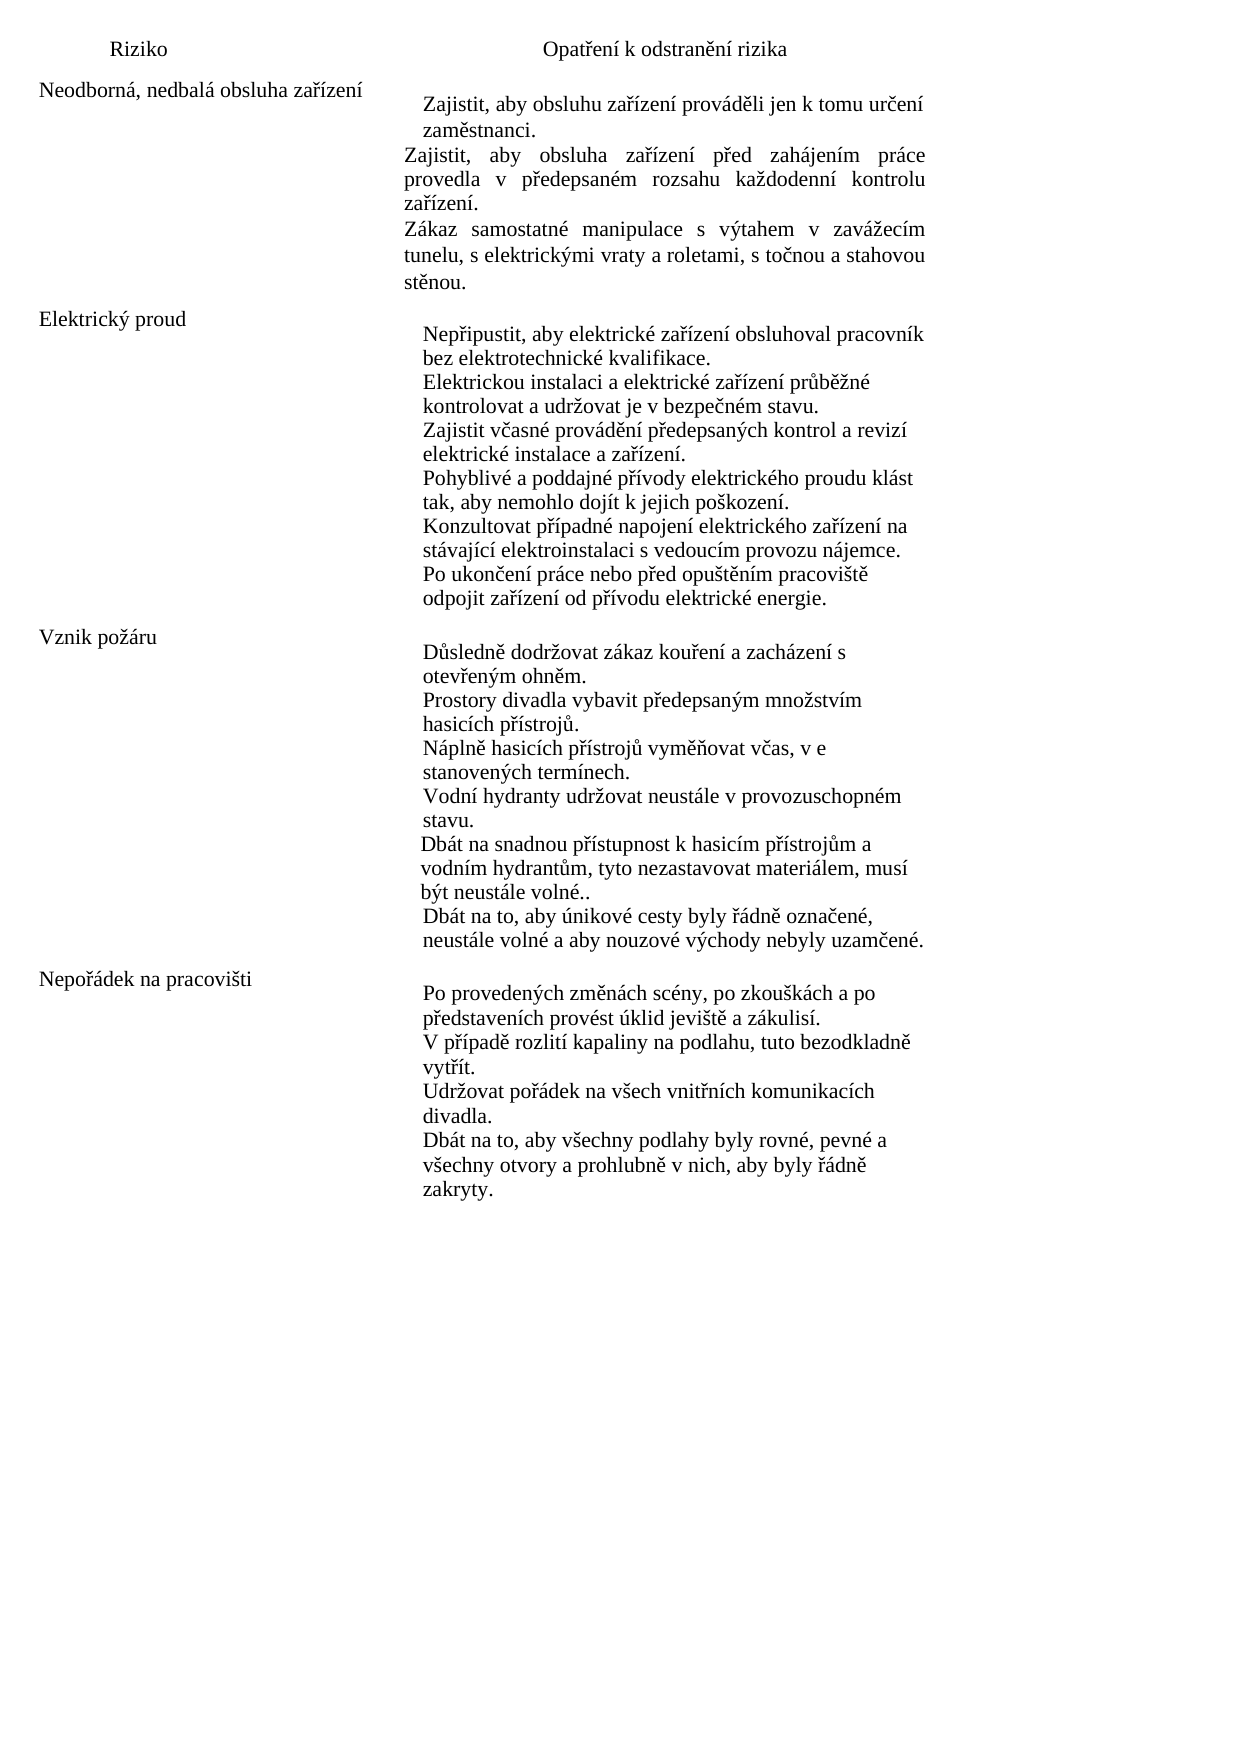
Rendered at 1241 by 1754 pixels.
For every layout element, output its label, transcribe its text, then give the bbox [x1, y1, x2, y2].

table_cell Neodborná, nedbalá obsluha zařízení [38, 78, 403, 307]
table_cell Nepořádek na pracovišti [38, 967, 403, 1201]
table_header Riziko [38, 38, 403, 78]
table_cell Vznik požáru [38, 626, 403, 967]
table_header Opatření k odstranění rizika [403, 38, 927, 78]
table_cell Elektrický proud [38, 308, 403, 626]
table_cell Nepřipustit, aby elektrické zařízení obsluhoval pracovník bez elektrotechnické kvalifikace. Elektrickou instalaci a elektrické zařízení průběžné kontrolovat a udržovat je v bezpečném stavu. Zajistit včasné provádění předepsaných kontrol a revizí elektrické instalace a zařízení. Pohyblivé a poddajné přívody elektrického proudu klást tak, aby nemohlo dojít k jejich poškození. Konzultovat případné napojení elektrického zařízení na stávající elektroinstalaci s vedoucím provozu nájemce. Po ukončení práce nebo před opuštěním pracoviště odpojit zařízení od přívodu elektrické energie. [403, 308, 927, 626]
table_cell Důsledně dodržovat zákaz kouření a zacházení s otevřeným ohněm. Prostory divadla vybavit předepsaným množstvím hasicích přístrojů. Náplně hasicích přístrojů vyměňovat včas, v e stanovených termínech. Vodní hydranty udržovat neustále v provozuschopném stavu. Dbát na snadnou přístupnost k hasicím přístrojům a vodním hydrantům, tyto nezastavovat materiálem, musí být neustále volné.. Dbát na to, aby únikové cesty byly řádně označené, neustále volné a aby nouzové východy nebyly uzamčené. [403, 626, 927, 967]
table_cell Po provedených změnách scény, po zkouškách a po představeních provést úklid jeviště a zákulisí. V případě rozlití kapaliny na podlahu, tuto bezodkladně vytřít. Udržovat pořádek na všech vnitřních komunikacích divadla. Dbát na to, aby všechny podlahy byly rovné, pevné a všechny otvory a prohlubně v nich, aby byly řádně zakryty. [403, 967, 927, 1201]
table_cell Zajistit, aby obsluhu zařízení prováděli jen k tomu určení zaměstnanci. Zajistit, aby obsluha zařízení před zahájením práce provedla v předepsaném rozsahu každodenní kontrolu zařízení. Zákaz samostatné manipulace s výtahem v zavážecím tunelu, s elektrickými vraty a roletami, s točnou a stahovou stěnou. [403, 78, 927, 307]
